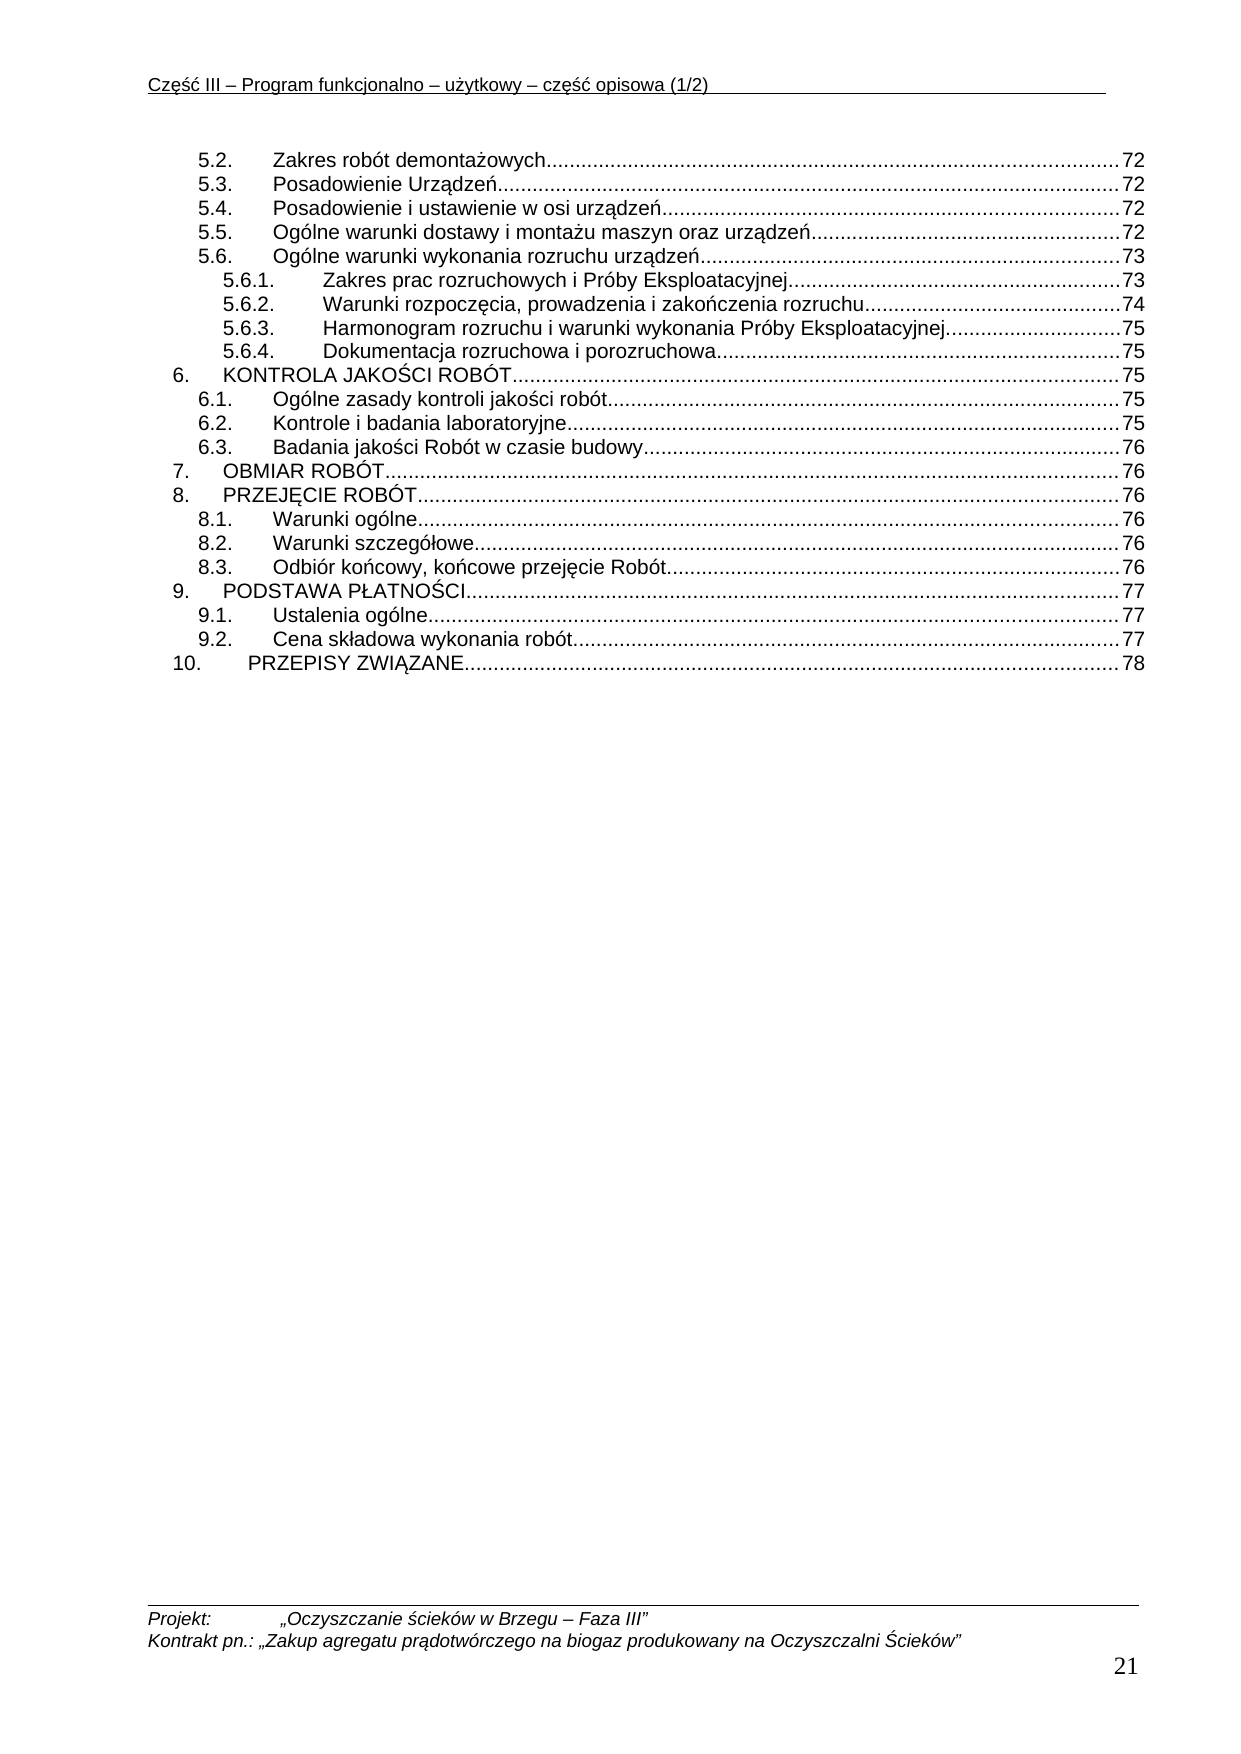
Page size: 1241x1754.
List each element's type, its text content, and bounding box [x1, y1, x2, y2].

text 5.6. Ogólne warunki wykonania rozruchu urządzeń 73 [198, 243, 1146, 267]
text 10. PRZEPISY ZWIĄZANE 78 [172, 651, 1146, 675]
text 9. PODSTAWA PŁATNOŚCI 77 [172, 579, 1146, 603]
text 6. KONTROLA JAKOŚCI ROBÓT 75 [172, 363, 1146, 387]
text 8. PRZEJĘCIE ROBÓT 76 [172, 483, 1146, 507]
text 5.6.1. Zakres prac rozruchowych i Próby Eksploatacyjnej. 73 [223, 267, 1146, 291]
text 8.3. Odbiór końcowy, końcowe przejęcie Robót 76 [198, 555, 1146, 579]
text 6.2. Kontrole i badania laboratoryjne 75 [198, 411, 1146, 435]
text 5.3. Posadowienie Urządzeń 72 [198, 172, 1146, 196]
text 5.5. Ogólne warunki dostawy i montażu maszyn oraz urządzeń 72 [198, 219, 1146, 243]
text 9.2. Cena składowa wykonania robót 77 [198, 627, 1146, 651]
text 8.2. Warunki szczegółowe 76 [198, 531, 1146, 555]
text 6.3. Badania jakości Robót w czasie budowy 76 [198, 435, 1146, 459]
text 5.6.2. Warunki rozpoczęcia, prowadzenia i zakończenia rozruchu 74 [223, 291, 1146, 315]
text 5.2. Zakres robót demontażowych 72 [198, 148, 1146, 172]
text 8.1. Warunki ogólne 76 [198, 507, 1146, 531]
text 7. OBMIAR ROBÓT 76 [172, 459, 1146, 483]
text 9.1. Ustalenia ogólne 77 [198, 603, 1146, 627]
text 5.6.4. Dokumentacja rozruchowa i porozruchowa 75 [223, 339, 1146, 363]
text 5.4. Posadowienie i ustawienie w osi urządzeń 72 [198, 196, 1146, 219]
text 5.6.3. Harmonogram rozruchu i warunki wykonania Próby Eksploatacyjnej. 75 [223, 315, 1146, 339]
text 6.1. Ogólne zasady kontroli jakości robót 75 [198, 387, 1146, 411]
